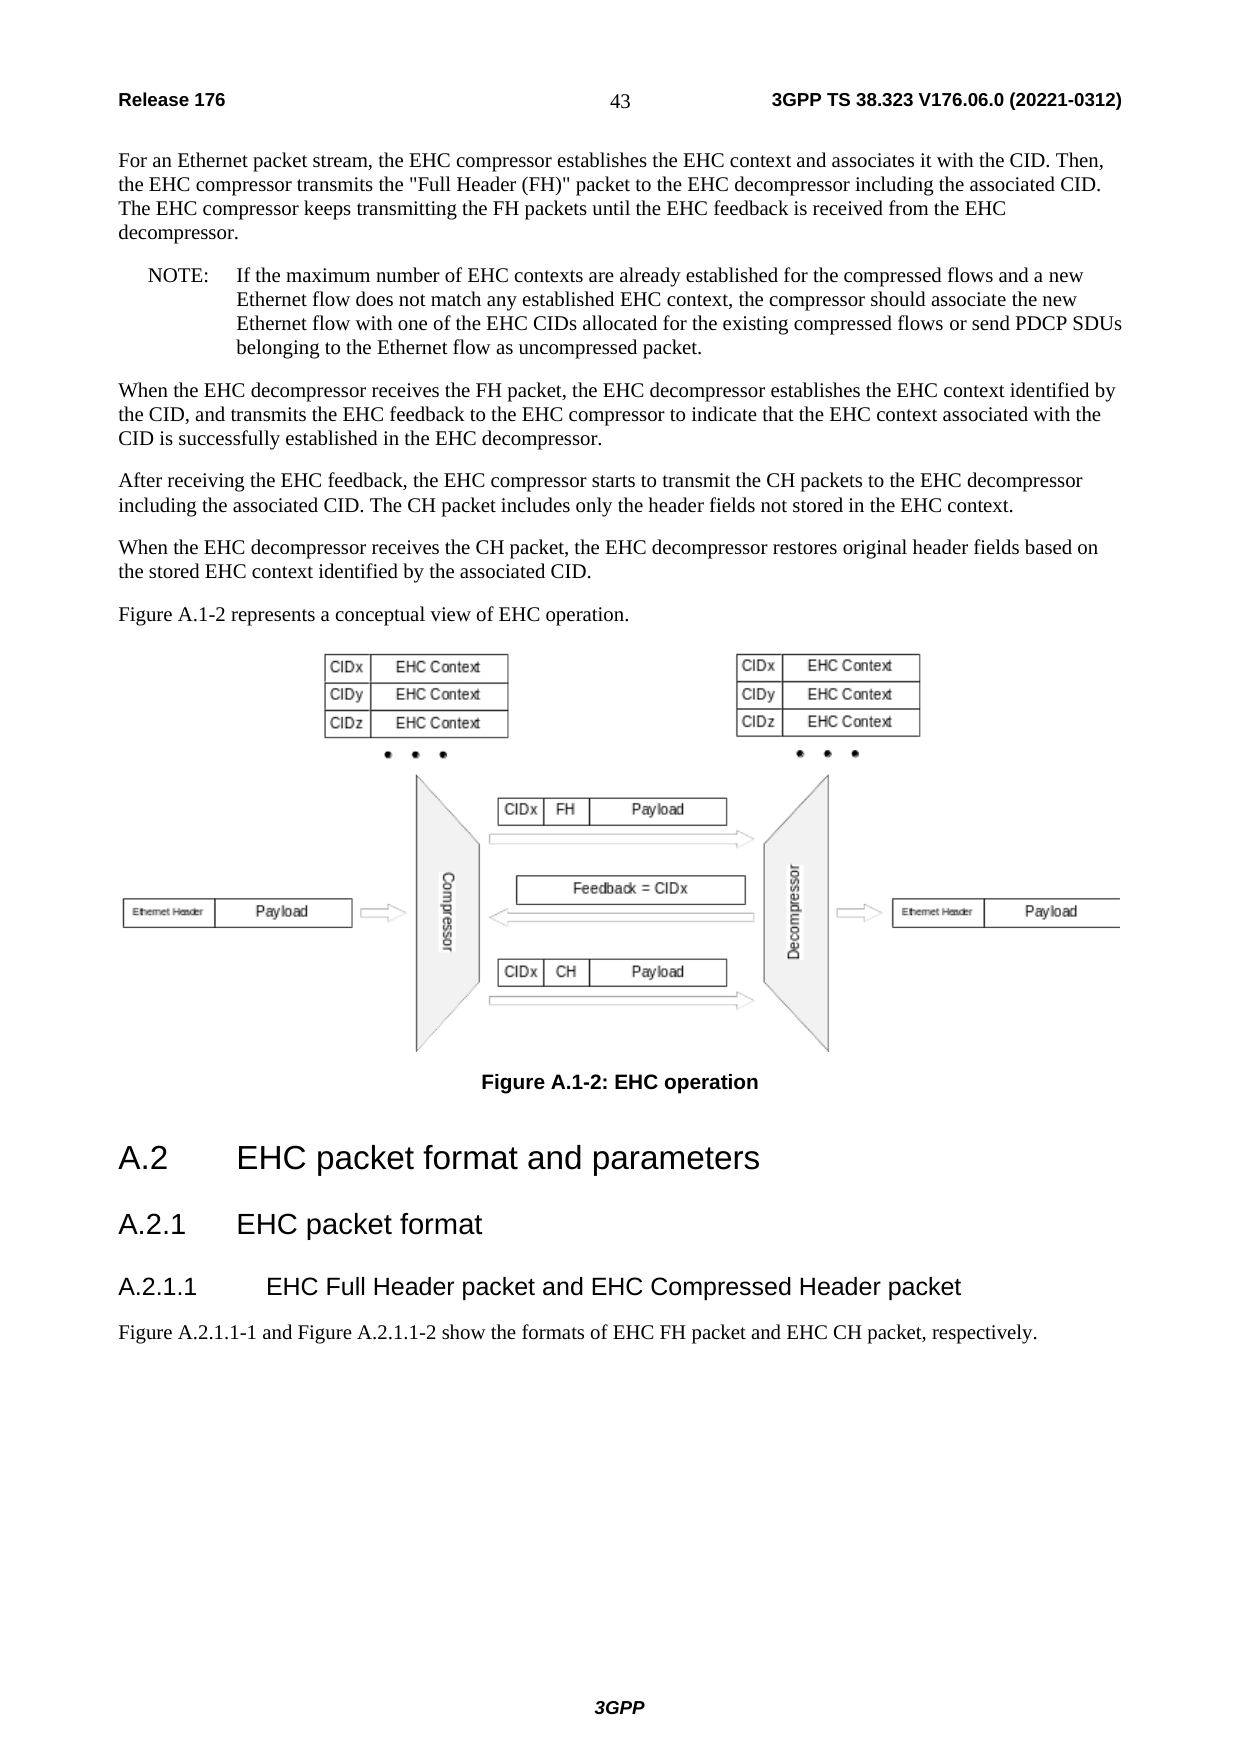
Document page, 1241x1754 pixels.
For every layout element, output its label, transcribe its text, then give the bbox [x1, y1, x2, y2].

text NOTE: If the maximum number of EHC contexts are already established for the compressed flows and a new Ethernet flow does not match any established EHC context, the compressor should associate the new Ethernet flow with one of the EHC CIDs allocated for the existing compressed flows or send PDCP SDUs belonging to the Ethernet flow as uncompressed packet. [148, 262, 1122, 359]
text When the EHC decompressor receives the CH packet, the EHC decompressor restores original header fields based on the stored EHC context identified by the associated CID. [118, 535, 1122, 583]
text For an Ethernet packet stream, the EHC compressor establishes the EHC context and associates it with the CID. Then, the EHC compressor transmits the "Full Header (FH)" packet to the EHC decompressor including the associated CID. The EHC compressor keeps transmitting the FH packets until the EHC feedback is received from the EHC decompressor. [118, 147, 1122, 244]
subtitle A.2 EHC packet format and parameters [118, 1138, 1122, 1176]
text Figure A.1-2: EHC operation [118, 1070, 1122, 1094]
subtitle A.2.1 EHC packet format [118, 1207, 1122, 1241]
text Figure A.2.1.1-1 and Figure A.2.1.1-2 show the formats of EHC FH packet and EHC CH packet, respectively. [118, 1320, 1122, 1344]
text Figure A.1-2 represents a conceptual view of EHC operation. [118, 602, 1122, 626]
text When the EHC decompressor receives the FH packet, the EHC decompressor establishes the EHC context identified by the CID, and transmits the EHC feedback to the EHC compressor to indicate that the EHC context associated with the CID is successfully established in the EHC decompressor. [118, 377, 1122, 450]
subtitle A.2.1.1 EHC Full Header packet and EHC Compressed Header packet [118, 1272, 1122, 1301]
text After receiving the EHC feedback, the EHC compressor starts to transmit the CH packets to the EHC decompressor including the associated CID. The CH packet includes only the header fields not stored in the EHC context. [118, 468, 1122, 517]
